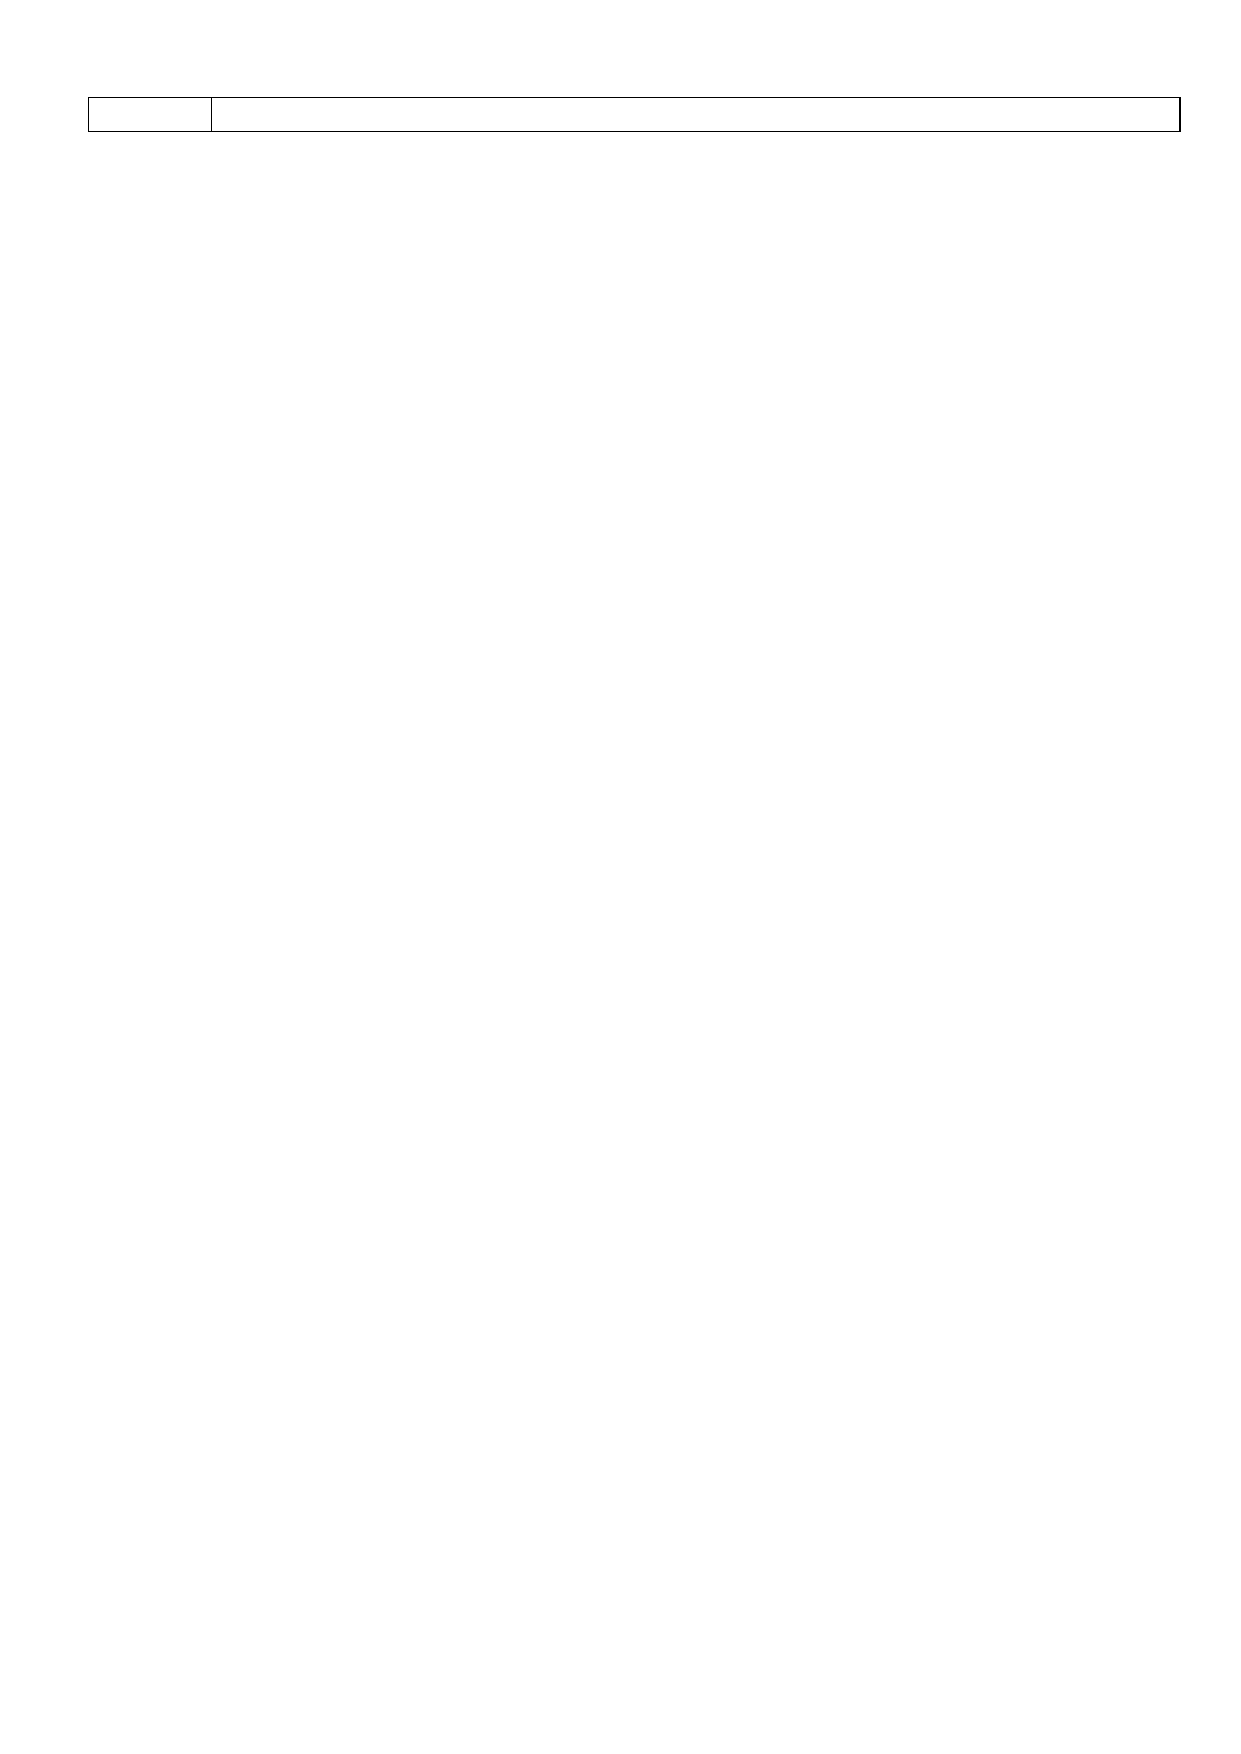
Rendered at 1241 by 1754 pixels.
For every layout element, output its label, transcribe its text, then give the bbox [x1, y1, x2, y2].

table_cell 备注 [89, 98, 211, 131]
table_cell [212, 98, 1179, 131]
